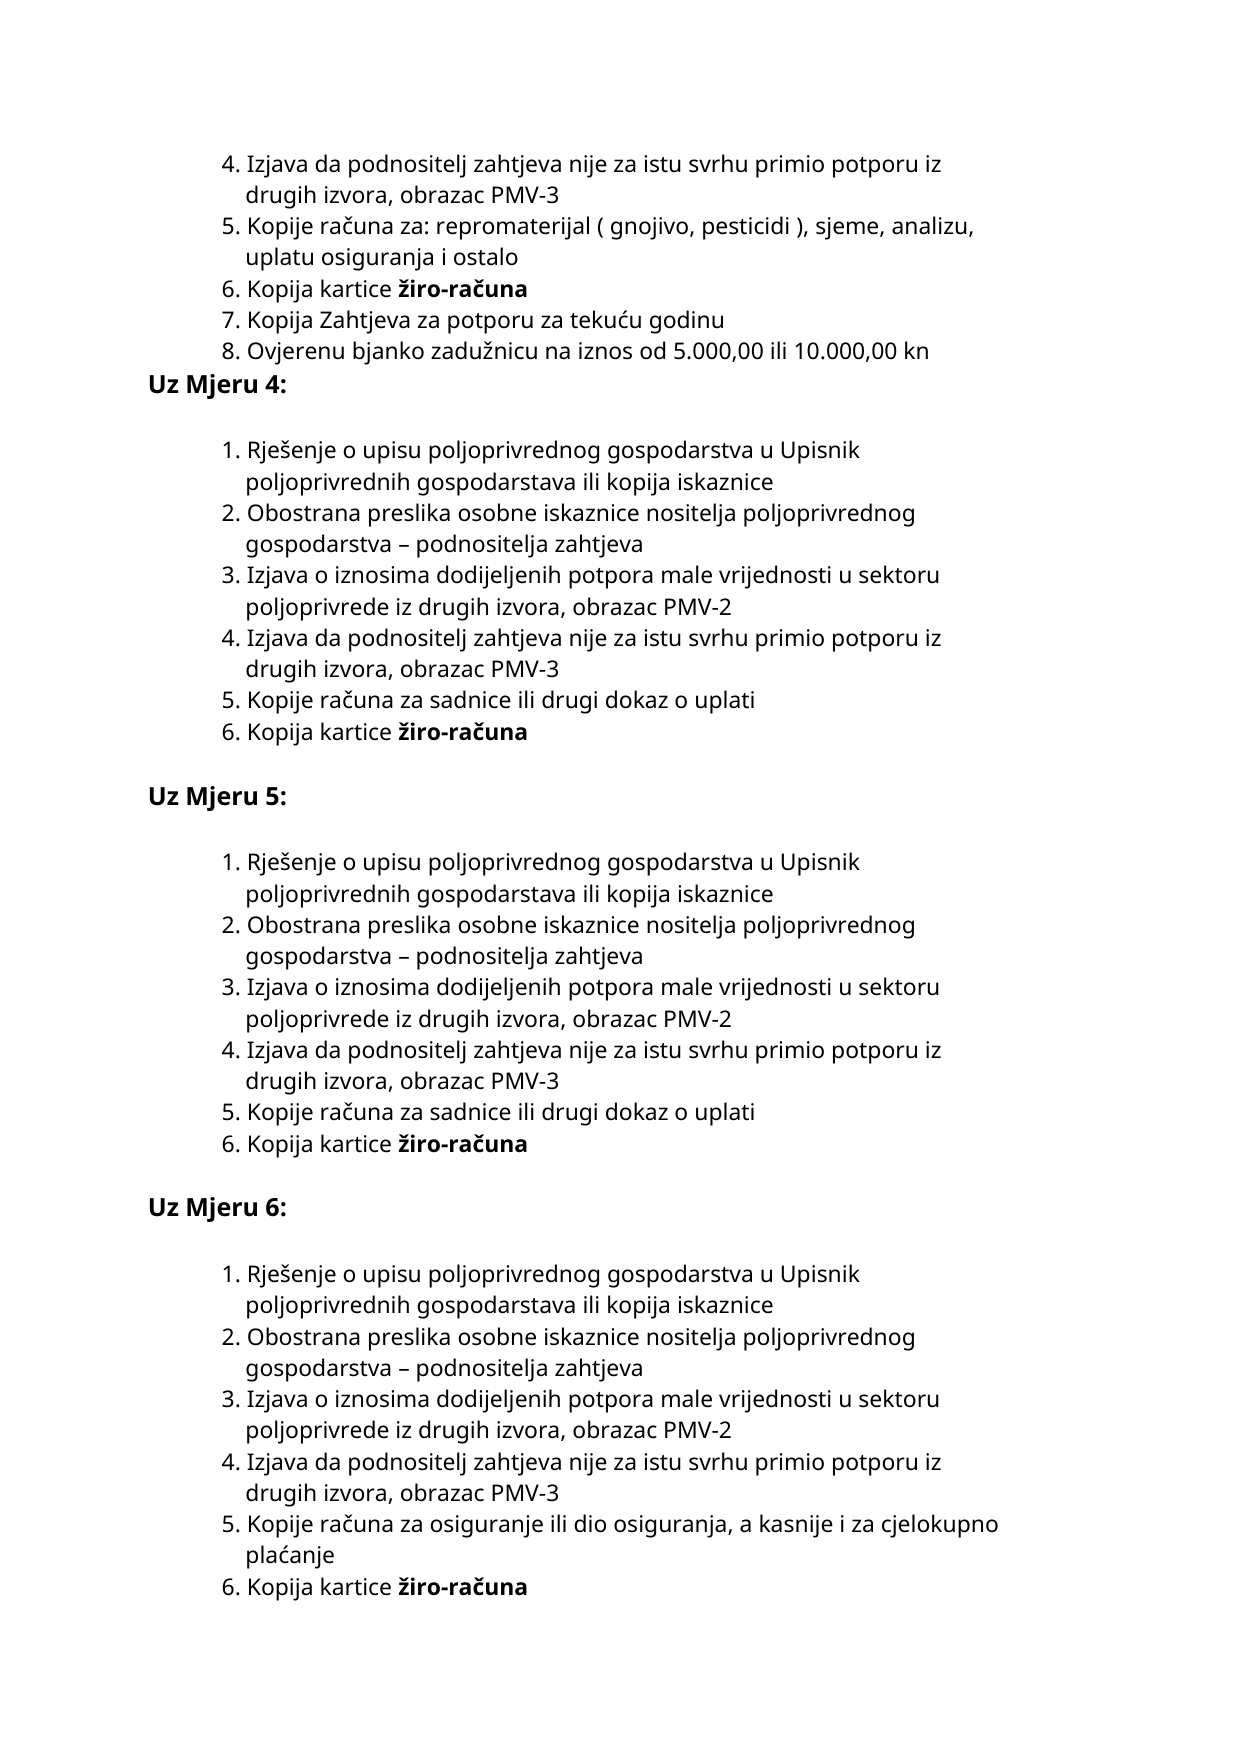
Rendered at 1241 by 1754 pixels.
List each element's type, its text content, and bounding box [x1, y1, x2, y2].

text gospodarstva – podnositelja zahtjeva [221, 1352, 1093, 1383]
text 6. Kopija kartice žiro-računa [221, 1571, 1093, 1602]
text drugih izvora, obrazac PMV-3 [221, 1477, 1093, 1508]
text 3. Izjava o iznosima dodijeljenih potpora male vrijednosti u sektoru [221, 1383, 1093, 1414]
text drugih izvora, obrazac PMV-3 [221, 1065, 1093, 1096]
text 4. Izjava da podnositelj zahtjeva nije za istu svrhu primio potporu iz [221, 1034, 1093, 1065]
text poljoprivrede iz drugih izvora, obrazac PMV-2 [221, 591, 1093, 622]
text 6. Kopija kartice žiro-računa [221, 716, 1093, 747]
text 2. Obostrana preslika osobne iskaznice nositelja poljoprivrednog [221, 497, 1093, 528]
text Uz Mjeru 6: [148, 1190, 1093, 1224]
text 5. Kopije računa za sadnice ili drugi dokaz o uplati [221, 1096, 1093, 1128]
text 5. Kopije računa za sadnice ili drugi dokaz o uplati [221, 684, 1093, 716]
text uplatu osiguranja i ostalo [221, 241, 1093, 273]
text 6. Kopija kartice žiro-računa [221, 273, 1093, 304]
text 8. Ovjerenu bjanko zadužnicu na iznos od 5.000,00 ili 10.000,00 kn [221, 335, 1093, 366]
text gospodarstva – podnositelja zahtjeva [221, 940, 1093, 971]
text 1. Rješenje o upisu poljoprivrednog gospodarstva u Upisnik [221, 846, 1093, 878]
text 7. Kopija Zahtjeva za potporu za tekuću godinu [221, 304, 1093, 335]
text 5. Kopije računa za osiguranje ili dio osiguranja, a kasnije i za cjelokupno [221, 1508, 1093, 1539]
text Uz Mjeru 4: [148, 366, 1093, 400]
text 2. Obostrana preslika osobne iskaznice nositelja poljoprivrednog [221, 909, 1093, 940]
text plaćanje [221, 1539, 1093, 1571]
text 3. Izjava o iznosima dodijeljenih potpora male vrijednosti u sektoru [221, 559, 1093, 591]
text Uz Mjeru 5: [148, 778, 1093, 812]
text drugih izvora, obrazac PMV-3 [221, 653, 1093, 684]
text 4. Izjava da podnositelj zahtjeva nije za istu svrhu primio potporu iz [221, 622, 1093, 653]
text poljoprivrednih gospodarstava ili kopija iskaznice [221, 1289, 1093, 1321]
text 4. Izjava da podnositelj zahtjeva nije za istu svrhu primio potporu iz [221, 148, 1093, 179]
text 4. Izjava da podnositelj zahtjeva nije za istu svrhu primio potporu iz [221, 1446, 1093, 1477]
text poljoprivrede iz drugih izvora, obrazac PMV-2 [221, 1003, 1093, 1034]
text 3. Izjava o iznosima dodijeljenih potpora male vrijednosti u sektoru [221, 971, 1093, 1003]
text poljoprivrede iz drugih izvora, obrazac PMV-2 [221, 1414, 1093, 1446]
text 5. Kopije računa za: repromaterijal ( gnojivo, pesticidi ), sjeme, analizu, [221, 210, 1093, 241]
text drugih izvora, obrazac PMV-3 [221, 179, 1093, 210]
text 1. Rješenje o upisu poljoprivrednog gospodarstva u Upisnik [221, 1258, 1093, 1289]
text poljoprivrednih gospodarstava ili kopija iskaznice [221, 878, 1093, 909]
text 2. Obostrana preslika osobne iskaznice nositelja poljoprivrednog [221, 1321, 1093, 1352]
text 1. Rješenje o upisu poljoprivrednog gospodarstva u Upisnik [221, 434, 1093, 466]
text 6. Kopija kartice žiro-računa [221, 1128, 1093, 1159]
text gospodarstva – podnositelja zahtjeva [221, 528, 1093, 559]
text poljoprivrednih gospodarstava ili kopija iskaznice [221, 466, 1093, 497]
